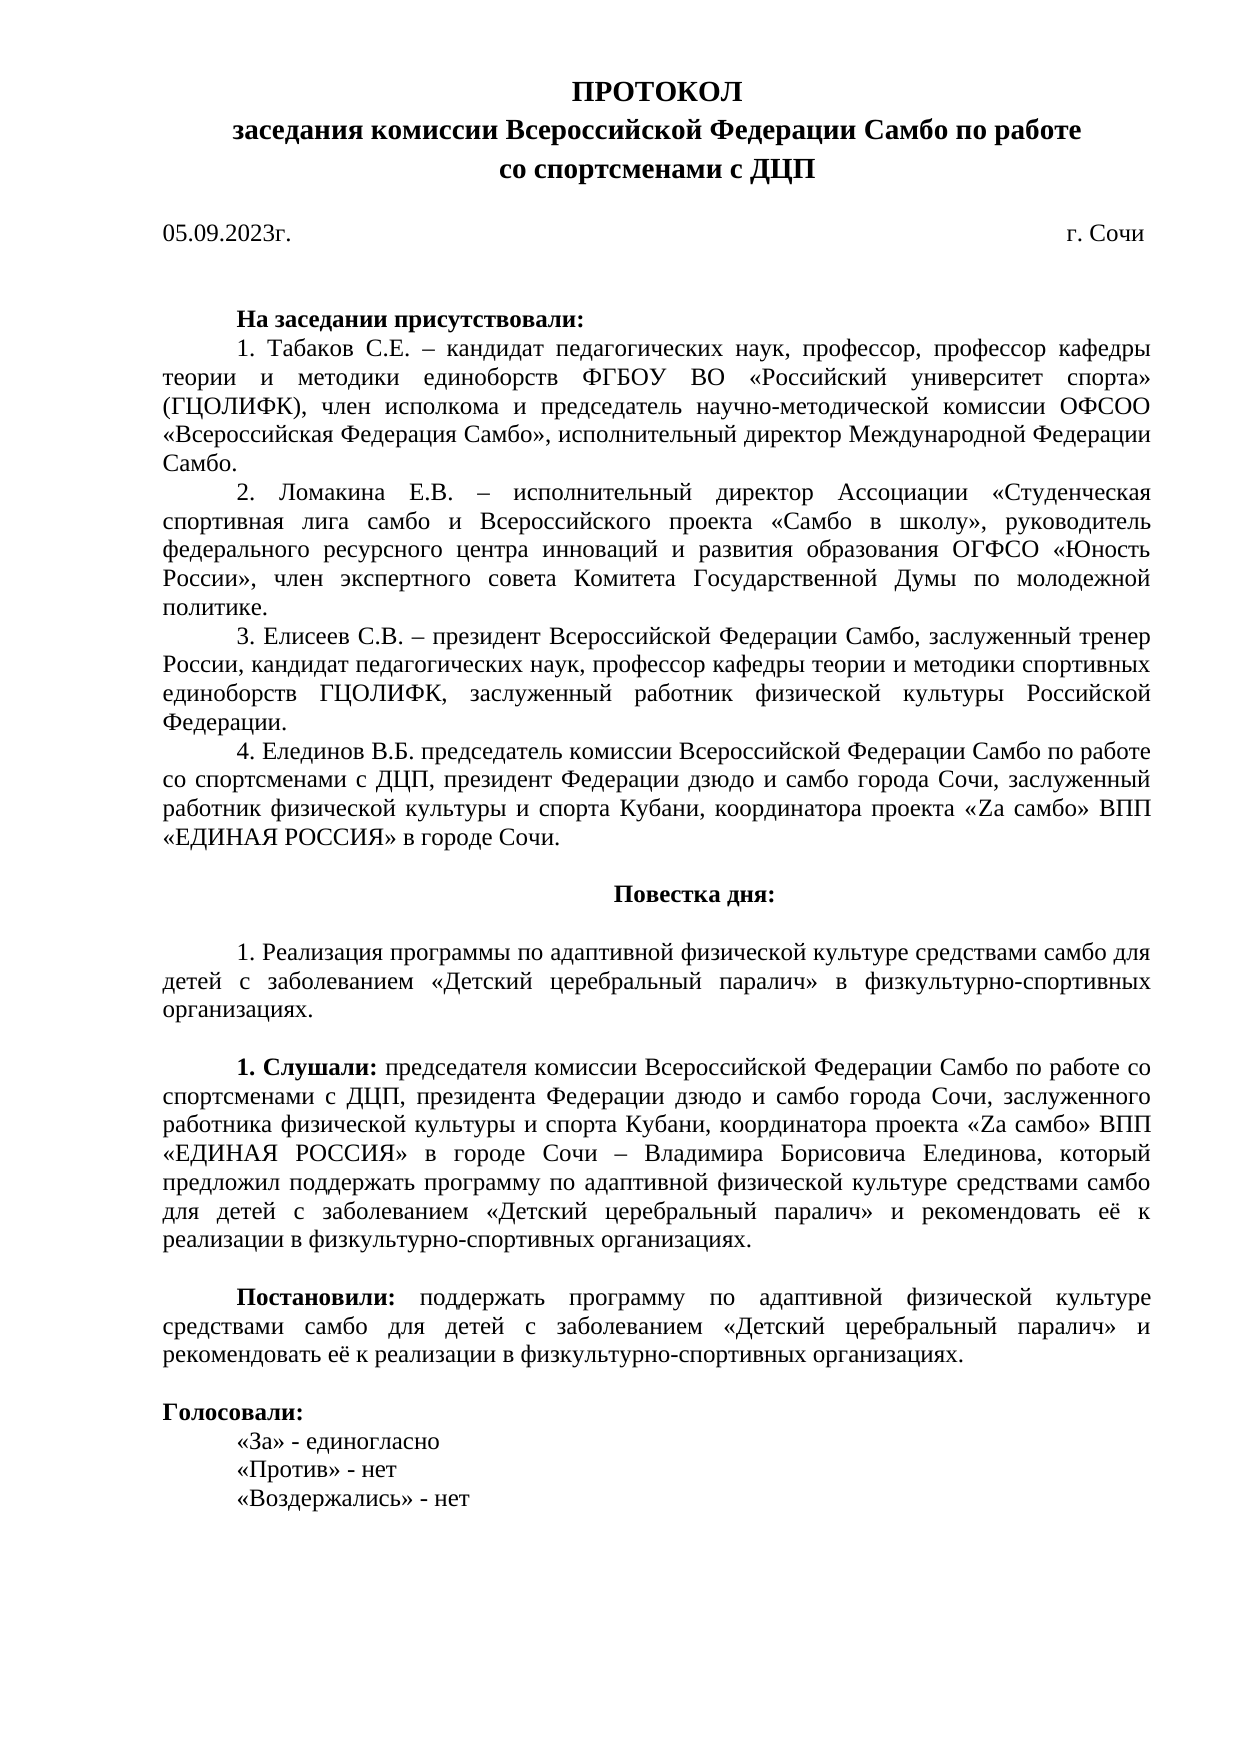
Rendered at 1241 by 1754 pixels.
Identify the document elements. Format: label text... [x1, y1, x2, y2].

text 1. Реализация программы по адаптивной физической культуре средствами самбо для детей с заболеванием «Детский церебральный паралич» в физкультурно-спортивных организациях. [162, 937, 1152, 1023]
list 3. Елисеев С.В. – президент Всероссийской Федерации Самбо, заслуженный тренер России, кандидат педагогических наук, профессор кафедры теории и методики спортивных единоборств ГЦОЛИФК, заслуженный работник физической культуры Российской Федерации. [162, 621, 1152, 736]
list На заседании присутствовали: [162, 304, 1152, 333]
list 2. Ломакина Е.В. – исполнительный директор Ассоциации «Студенческая спортивная лига самбо и Всероссийского проекта «Самбо в школу», руководитель федерального ресурсного центра инноваций и развития образования ОГФСО «Юность России», член экспертного совета Комитета Государственной Думы по молодежной политике. [162, 477, 1152, 621]
text ПРОТОКОЛ [162, 74, 1152, 107]
text Голосовали: [162, 1368, 1152, 1426]
list Повестка дня: [237, 879, 1152, 908]
text Постановили: поддержать программу по адаптивной физической культуре средствами самбо для детей с заболеванием «Детский церебральный паралич» и рекомендовать её к реализации в физкультурно-спортивных организациях. [162, 1282, 1152, 1368]
text 1. Слушали: председателя комиссии Всероссийской Федерации Самбо по работе со спортсменами с ДЦП, президента Федерации дзюдо и самбо города Сочи, заслуженного работника физической культуры и спорта Кубани, координатора проекта «Zа самбо» ВПП «ЕДИНАЯ РОССИЯ» в городе Сочи – Владимира Борисовича Елединова, который предложил поддержать программу по адаптивной физической культуре средствами самбо для детей с заболеванием «Детский церебральный паралич» и рекомендовать её к реализации в физкультурно-спортивных организациях. [162, 1052, 1152, 1253]
list 4. Елединов В.Б. председатель комиссии Всероссийской Федерации Самбо по работе со спортсменами с ДЦП, президент Федерации дзюдо и самбо города Сочи, заслуженный работник физической культуры и спорта Кубани, координатора проекта «Zа самбо» ВПП «ЕДИНАЯ РОССИЯ» в городе Сочи. [162, 736, 1152, 851]
text 05.09.2023г. г. Сочи [162, 218, 1152, 247]
text «Воздержались» - нет [162, 1483, 1152, 1512]
list 1. Табаков С.Е. – кандидат педагогических наук, профессор, профессор кафедры теории и методики единоборств ФГБОУ ВО «Российский университет спорта» (ГЦОЛИФК), член исполкома и председатель научно-методической комиссии ОФСОО «Всероссийская Федерация Самбо», исполнительный директор Международной Федерации Самбо. [162, 333, 1152, 477]
text заседания комиссии Всероссийской Федерации Самбо по работе [162, 112, 1152, 146]
text «За» - единогласно [162, 1426, 1152, 1454]
text со спортсменами с ДЦП [162, 151, 1152, 184]
text «Против» - нет [162, 1454, 1152, 1483]
